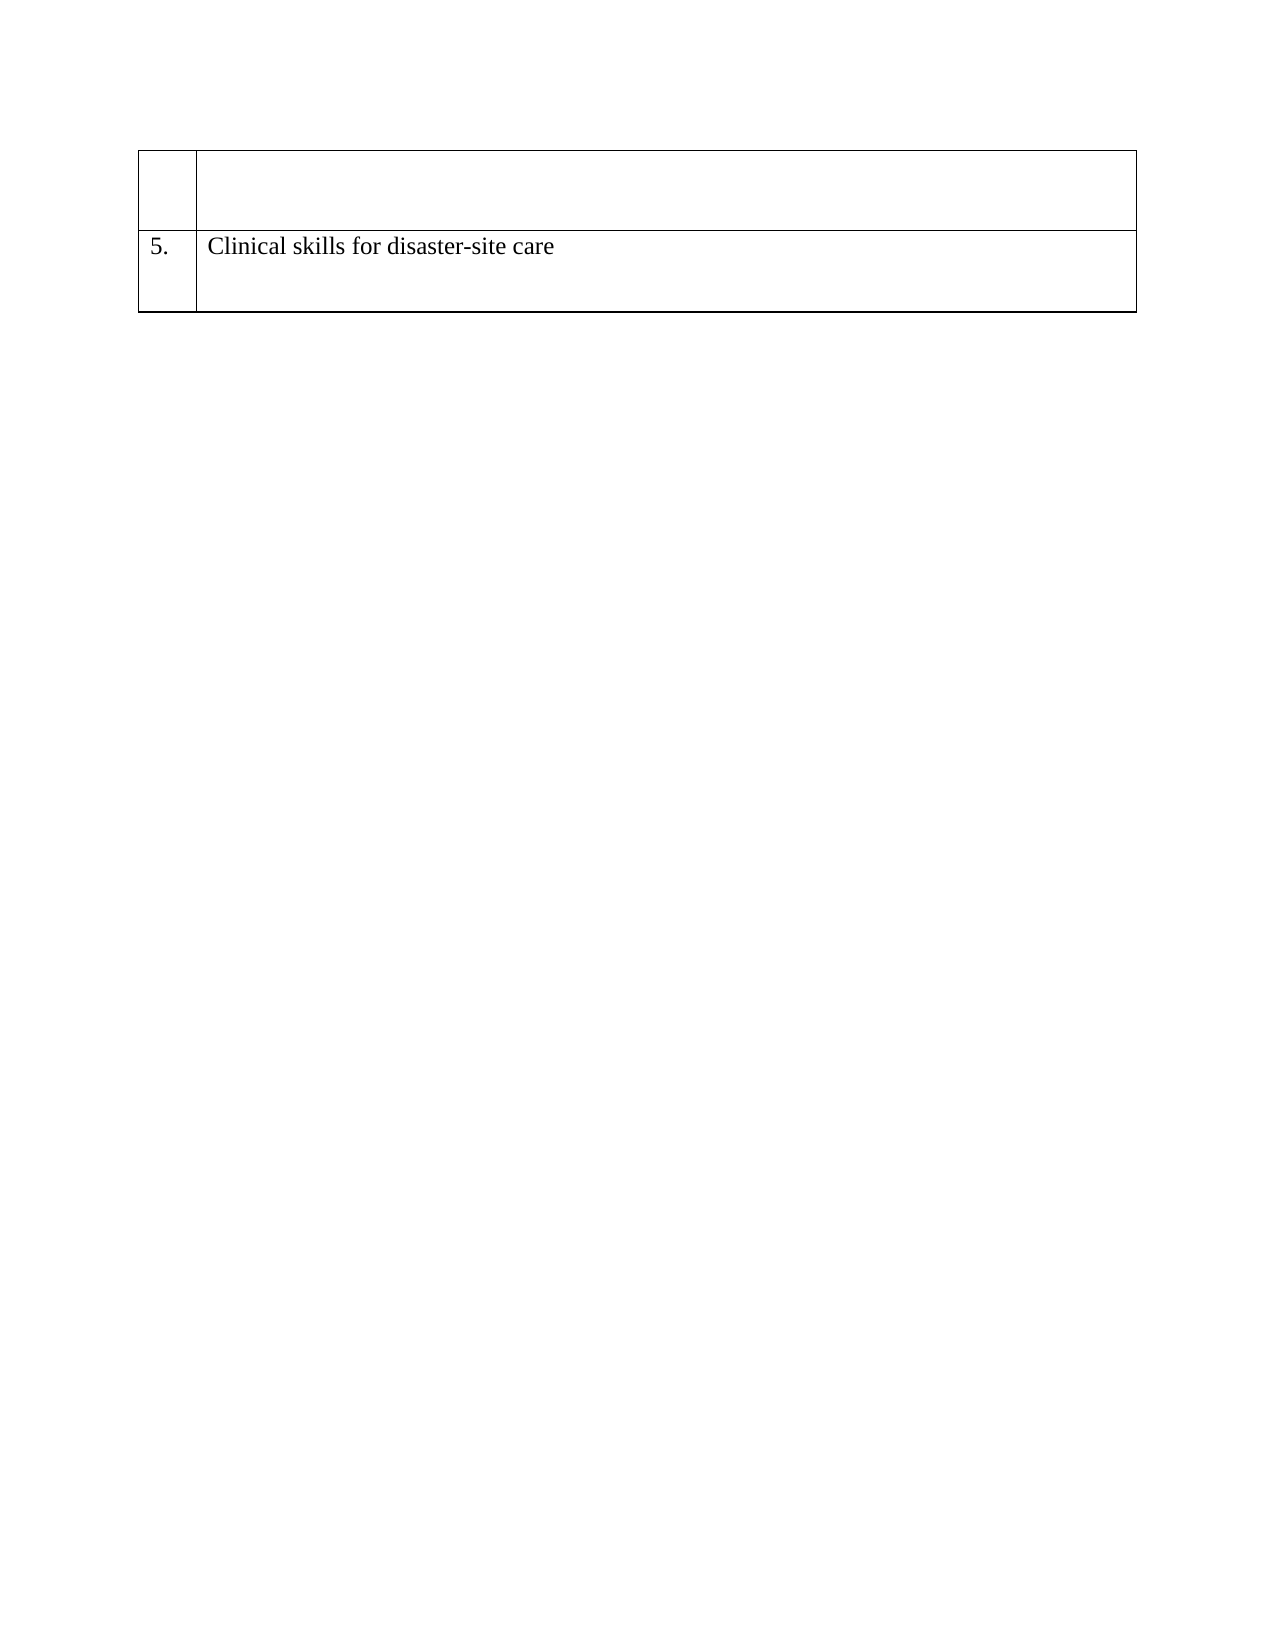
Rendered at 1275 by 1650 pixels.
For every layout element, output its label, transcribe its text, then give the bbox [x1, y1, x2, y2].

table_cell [197, 151, 1136, 230]
table_cell 4. [139, 151, 196, 230]
table_cell Clinical skills for disaster-site care [197, 231, 1136, 311]
table_cell 5. [139, 231, 196, 311]
